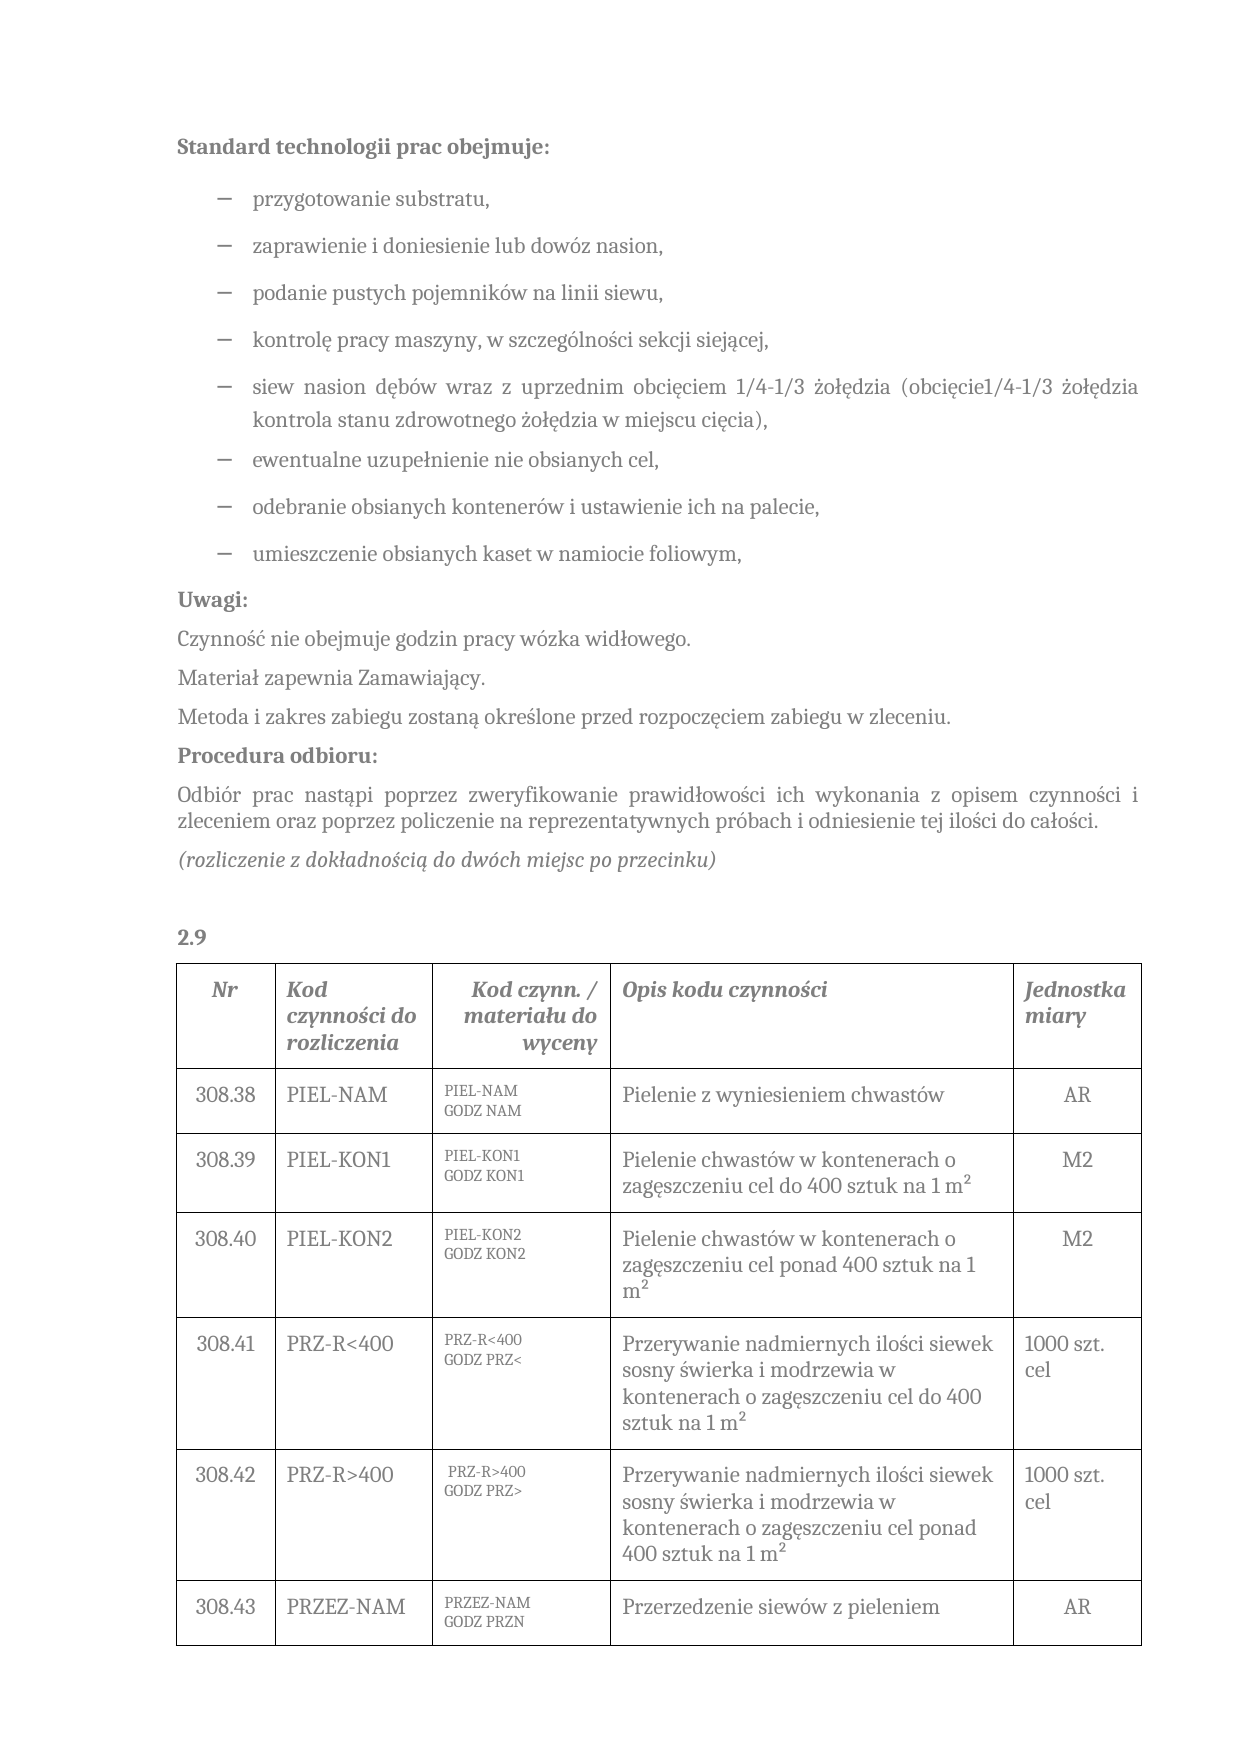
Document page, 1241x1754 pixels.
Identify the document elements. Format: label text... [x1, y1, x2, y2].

text Odbiór prac nastąpi poprzez zweryfikowanie prawidłowości ich wykonania z opisem czynności i zleceniem oraz poprzez policzenie na reprezentatywnych próbach i odniesienie tej ilości do całości. [177, 781, 1140, 834]
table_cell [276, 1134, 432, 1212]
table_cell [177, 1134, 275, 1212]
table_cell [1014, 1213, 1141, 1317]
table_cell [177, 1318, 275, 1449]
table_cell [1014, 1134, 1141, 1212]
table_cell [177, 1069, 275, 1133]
list ewentualne uzupełnienie nie obsianych cel, [215, 434, 1140, 481]
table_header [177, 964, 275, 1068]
list przygotowanie substratu, [215, 172, 1140, 219]
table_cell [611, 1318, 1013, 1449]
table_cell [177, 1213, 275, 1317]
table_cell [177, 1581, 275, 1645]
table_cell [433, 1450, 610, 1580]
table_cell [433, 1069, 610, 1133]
text Procedura odbioru: [177, 742, 1140, 769]
list siew nasion dębów wraz z uprzednim obcięciem 1/4-1/3 żołędzia (obcięcie1/4-1/3 żołędzia kontrola stanu zdrowotnego żołędzia w miejscu cięcia), [215, 360, 1140, 434]
text Materiał zapewnia Zamawiający. [177, 665, 1140, 691]
text 2.9 [177, 924, 1140, 951]
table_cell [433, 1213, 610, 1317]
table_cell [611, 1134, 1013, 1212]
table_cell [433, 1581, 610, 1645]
list zaprawienie i doniesienie lub dowóz nasion, [215, 219, 1140, 266]
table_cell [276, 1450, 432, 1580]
text Czynność nie obejmuje godzin pracy wózka widłowego. [177, 626, 1140, 652]
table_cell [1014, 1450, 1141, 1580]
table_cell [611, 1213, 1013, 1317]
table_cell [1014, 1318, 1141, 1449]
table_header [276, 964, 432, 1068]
list kontrolę pracy maszyny, w szczególności sekcji siejącej, [215, 313, 1140, 360]
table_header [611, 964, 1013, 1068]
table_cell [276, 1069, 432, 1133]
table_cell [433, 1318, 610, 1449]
text Uwagi: [177, 587, 1140, 613]
text Metoda i zakres zabiegu zostaną określone przed rozpoczęciem zabiegu w zleceniu. [177, 704, 1140, 730]
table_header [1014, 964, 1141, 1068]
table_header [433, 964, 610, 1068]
list umieszczenie obsianych kaset w namiocie foliowym, [215, 528, 1140, 574]
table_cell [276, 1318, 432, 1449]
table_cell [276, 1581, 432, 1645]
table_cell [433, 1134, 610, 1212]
text (rozliczenie z dokładnością do dwóch miejsc po przecinku) [177, 847, 1140, 873]
list odebranie obsianych kontenerów i ustawienie ich na palecie, [215, 481, 1140, 528]
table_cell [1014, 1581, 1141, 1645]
text Standard technologii prac obejmuje: [177, 133, 1140, 160]
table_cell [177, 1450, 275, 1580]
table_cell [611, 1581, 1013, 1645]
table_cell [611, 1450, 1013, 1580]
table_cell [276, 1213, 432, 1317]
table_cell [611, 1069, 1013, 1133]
list podanie pustych pojemników na linii siewu, [215, 266, 1140, 313]
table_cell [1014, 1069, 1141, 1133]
